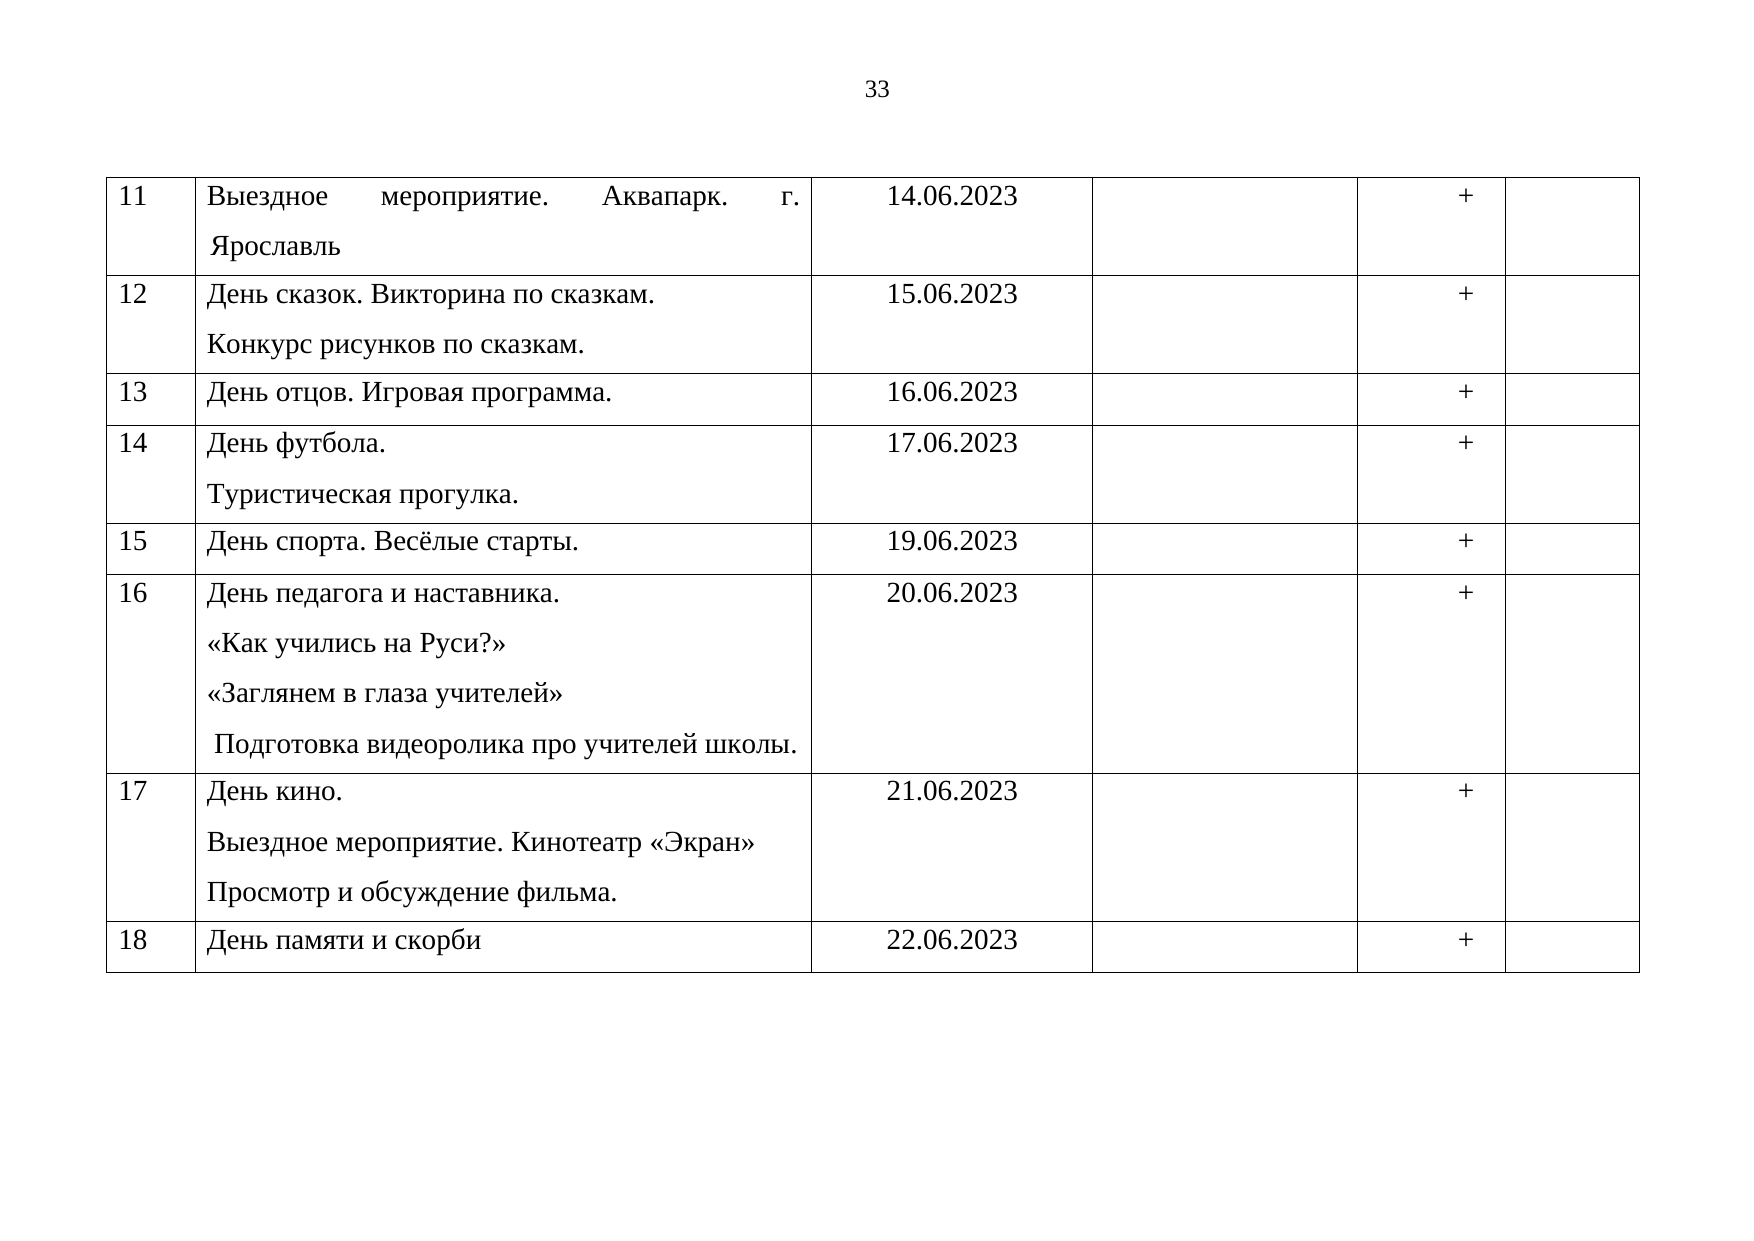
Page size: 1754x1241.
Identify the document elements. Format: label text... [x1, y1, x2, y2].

table_cell + [1358, 922, 1505, 972]
table_cell [1506, 374, 1639, 424]
table_cell [1093, 426, 1357, 522]
table_cell [1506, 575, 1639, 772]
table_cell День памяти и скорби [196, 922, 811, 972]
table_cell День педагога и наставника. «Как учились на Руси?» «Заглянем в глаза учителей» Подготовка видеоролика про учителей школы. [196, 575, 811, 772]
table_cell 19.06.2023 [812, 524, 1092, 574]
table_cell [1093, 922, 1357, 972]
table_cell 11 [107, 178, 195, 275]
table_cell + [1358, 774, 1505, 921]
table_cell + [1358, 524, 1505, 574]
table_cell День футбола. Туристическая прогулка. [196, 426, 811, 522]
table_cell [1506, 178, 1639, 275]
table_cell 15.06.2023 [812, 276, 1092, 373]
table_cell [1093, 575, 1357, 772]
table_cell [1506, 276, 1639, 373]
table_cell 22.06.2023 [812, 922, 1092, 972]
table_cell + [1358, 374, 1505, 424]
table_cell + [1358, 178, 1505, 275]
table_cell 14.06.2023 [812, 178, 1092, 275]
table_cell [1506, 922, 1639, 972]
table_cell + [1358, 426, 1505, 522]
table_cell 12 [107, 276, 195, 373]
table_cell 21.06.2023 [812, 774, 1092, 921]
table_cell + [1358, 276, 1505, 373]
table_cell 13 [107, 374, 195, 424]
table_cell 16 [107, 575, 195, 772]
table_cell 16.06.2023 [812, 374, 1092, 424]
table_cell [1506, 524, 1639, 574]
table_cell 14 [107, 426, 195, 522]
table_cell День сказок. Викторина по сказкам. Конкурс рисунков по сказкам. [196, 276, 811, 373]
table_cell [1093, 524, 1357, 574]
table_cell [1093, 374, 1357, 424]
table_cell 18 [107, 922, 195, 972]
table_cell 15 [107, 524, 195, 574]
table_cell [1093, 276, 1357, 373]
table_cell [1093, 178, 1357, 275]
table_cell [1506, 774, 1639, 921]
table_cell День спорта. Весёлые старты. [196, 524, 811, 574]
table_cell + [1358, 575, 1505, 772]
table_cell День отцов. Игровая программа. [196, 374, 811, 424]
table_cell [1093, 774, 1357, 921]
table_cell Выездное мероприятие. Аквапарк. г. Ярославль [196, 178, 811, 275]
table_cell 17.06.2023 [812, 426, 1092, 522]
table_cell День кино. Выездное мероприятие. Кинотеатр «Экран» Просмотр и обсуждение фильма. [196, 774, 811, 921]
table_cell 20.06.2023 [812, 575, 1092, 772]
table_cell 17 [107, 774, 195, 921]
table_cell [1506, 426, 1639, 522]
